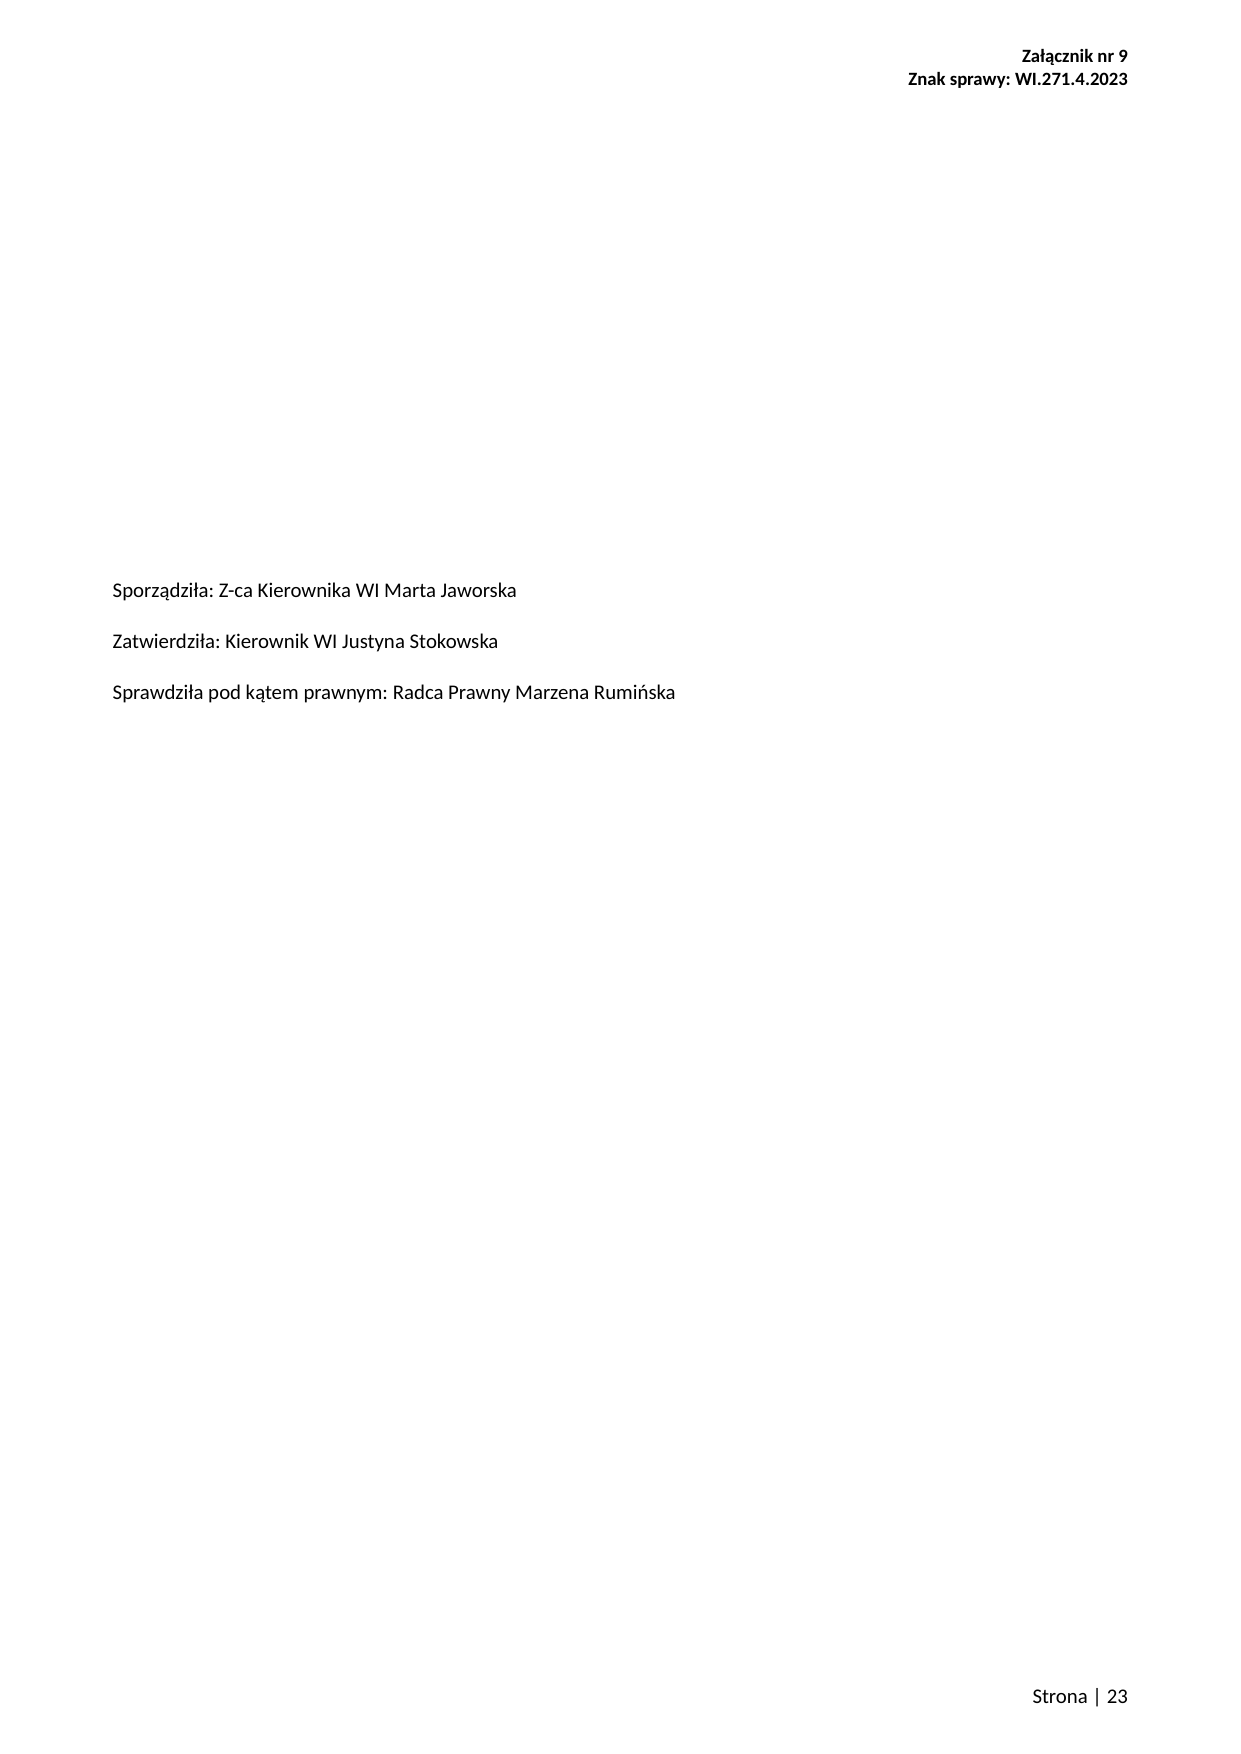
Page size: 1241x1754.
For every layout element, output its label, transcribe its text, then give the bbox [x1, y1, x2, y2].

text Zatwierdziła: Kierownik WI Justyna Stokowska [112, 628, 1128, 653]
text Sprawdziła pod kątem prawnym: Radca Prawny Marzena Rumińska [112, 679, 1128, 704]
text Sporządziła: Z-ca Kierownika WI Marta Jaworska [112, 577, 1128, 603]
